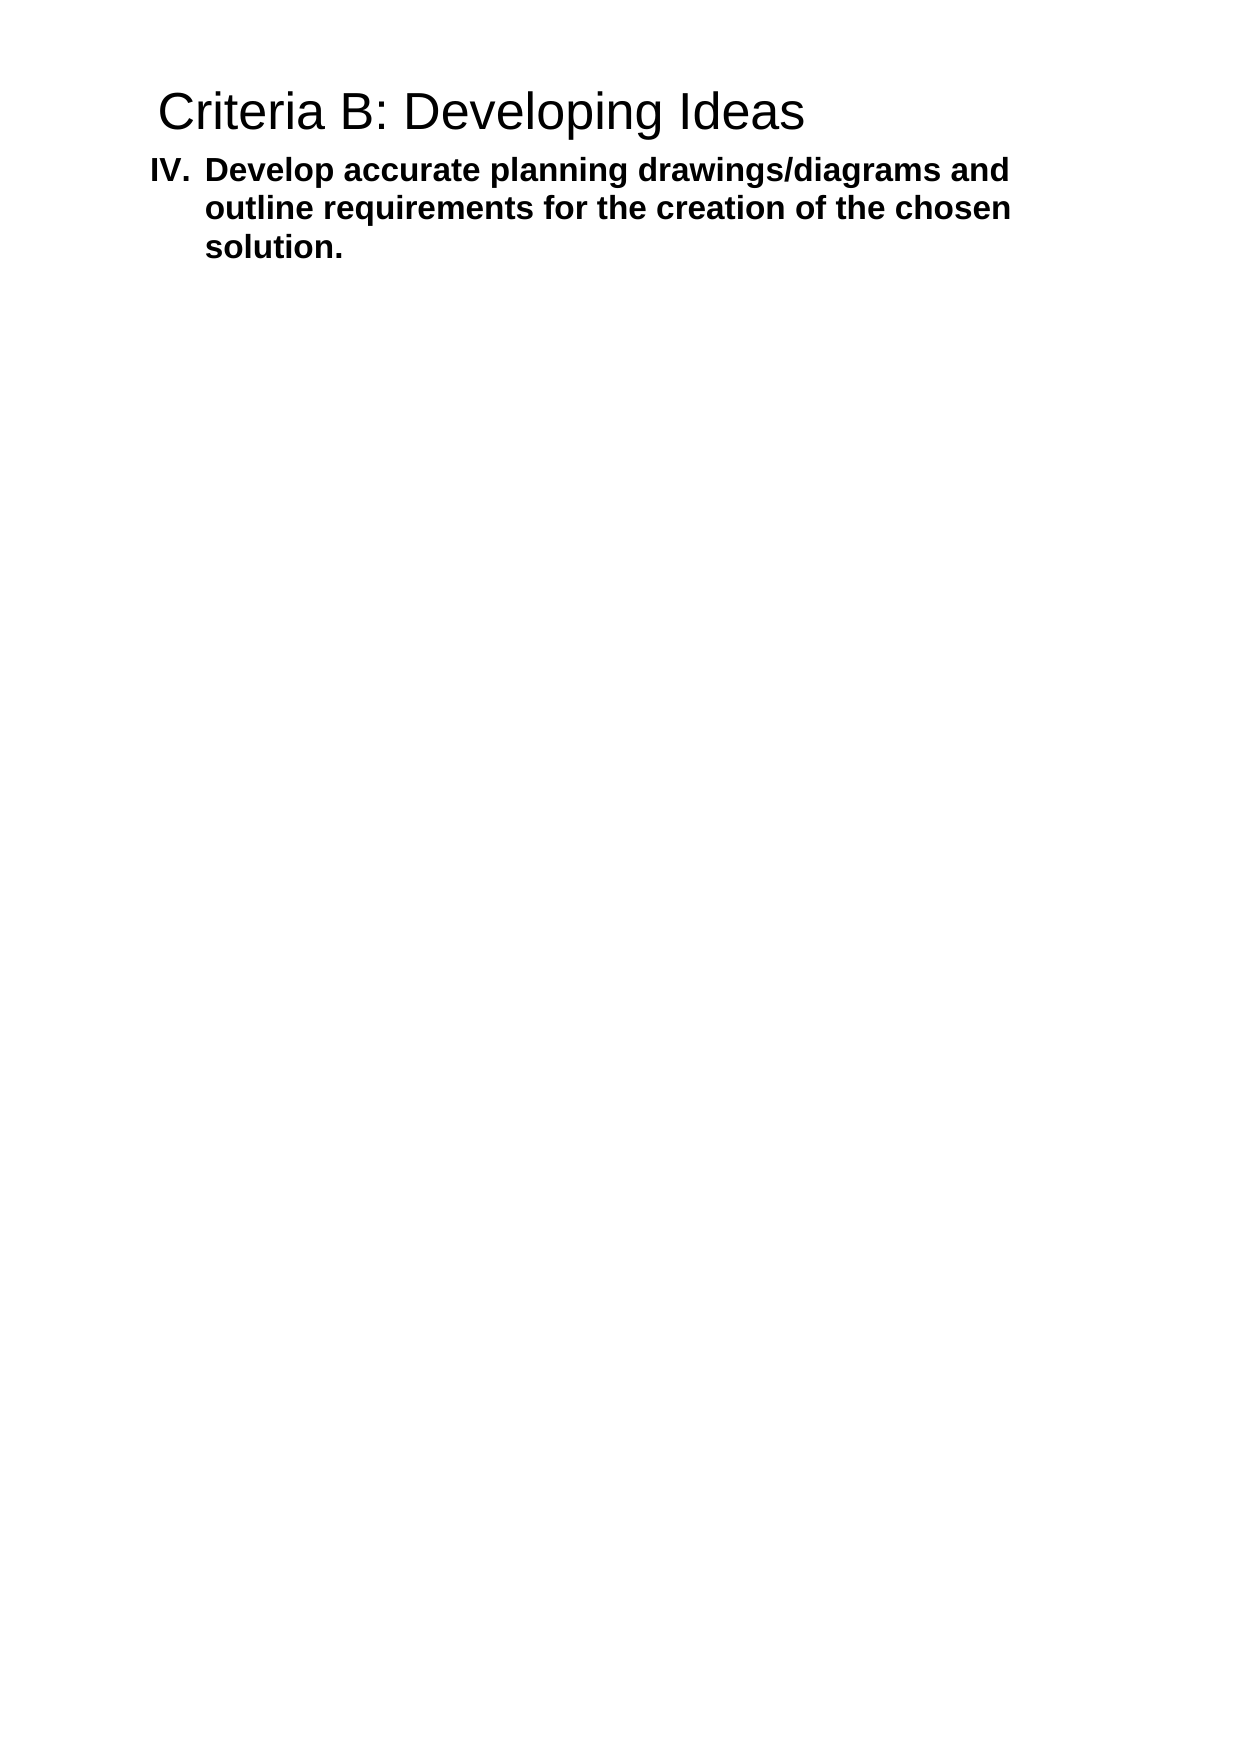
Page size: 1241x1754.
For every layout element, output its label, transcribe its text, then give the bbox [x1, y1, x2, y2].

subtitle Develop accurate planning drawings/diagrams and outline requirements for the creation of the chosen solution. [150, 150, 1090, 304]
